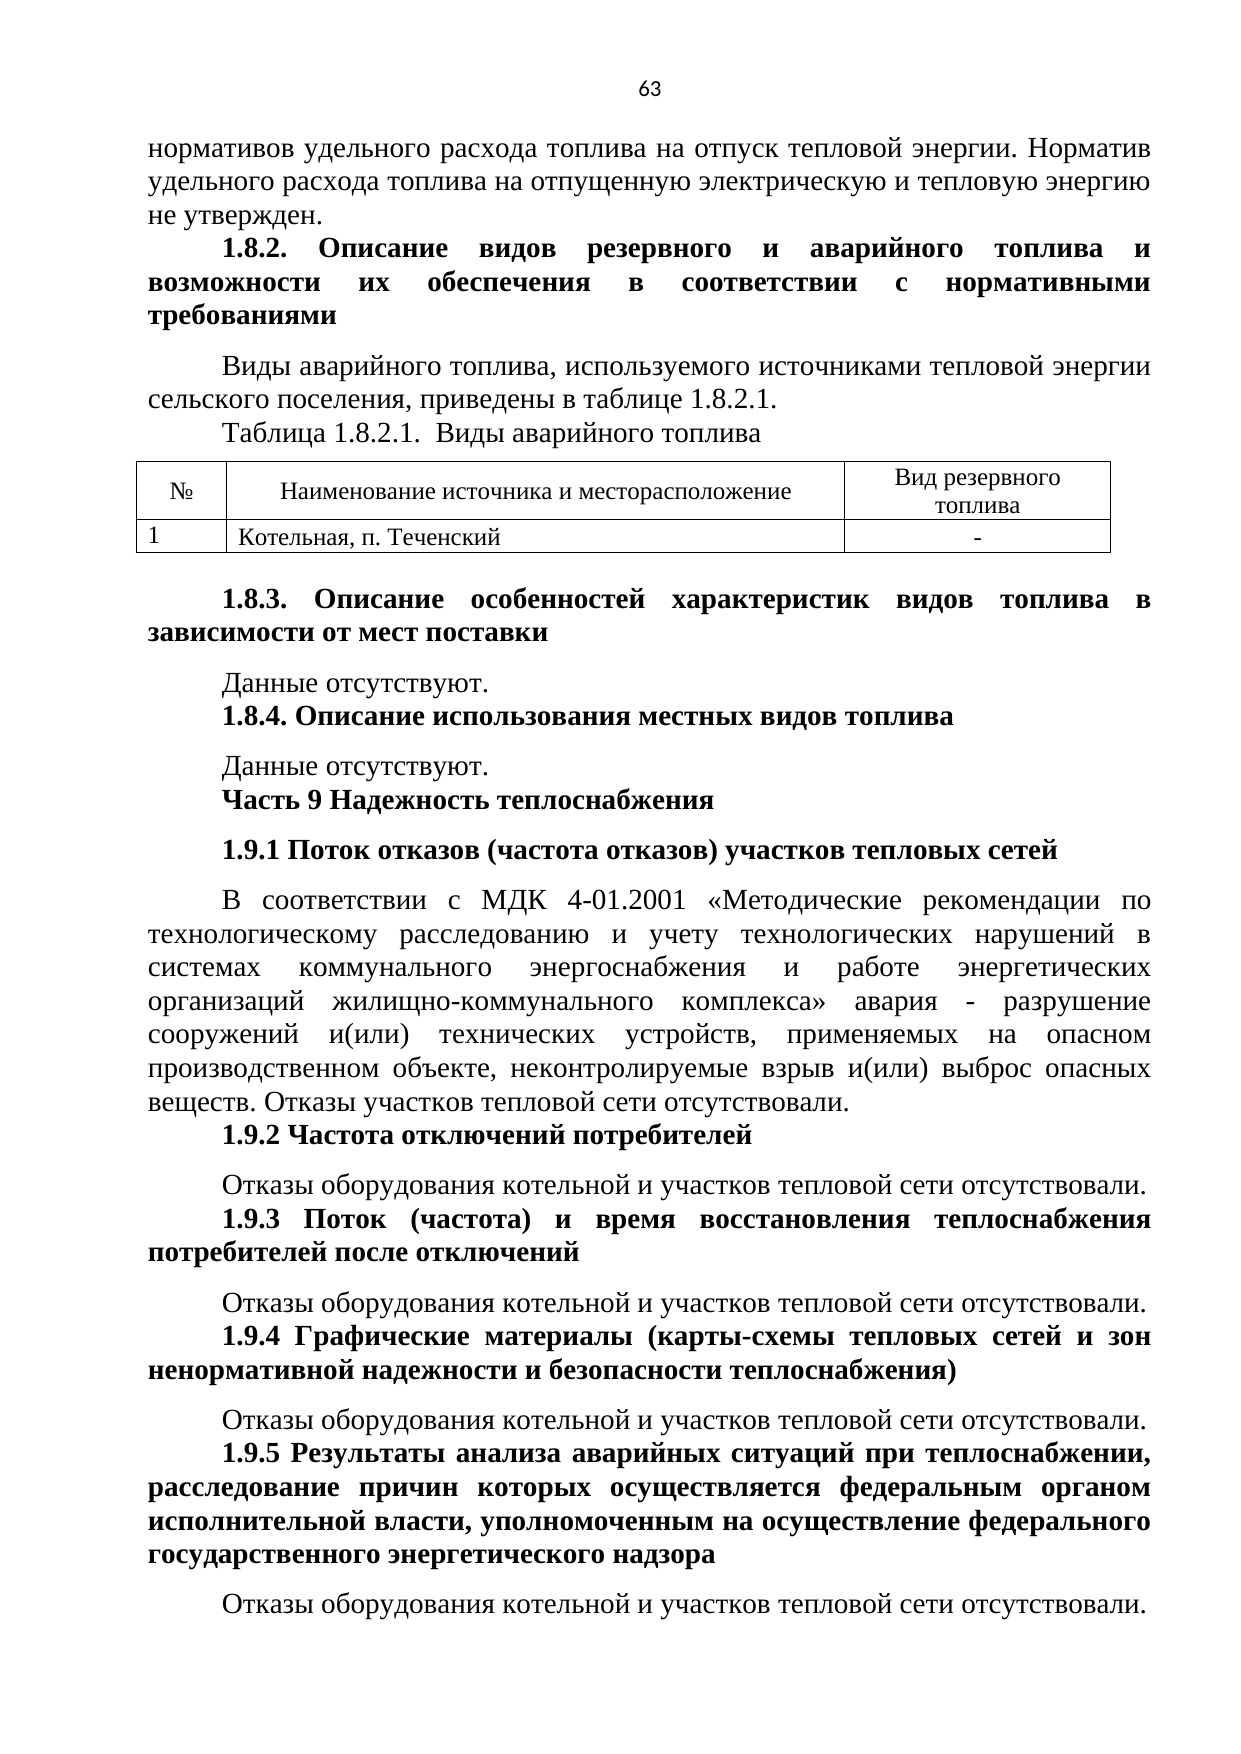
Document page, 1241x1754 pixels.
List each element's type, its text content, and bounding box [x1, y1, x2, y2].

table_cell 1 [137, 520, 226, 552]
text 1.9.2 Частота отключений потребителей [148, 1117, 1152, 1151]
table_header № [137, 462, 226, 519]
text 1.9.5 Результаты анализа аварийных ситуаций при теплоснабжении, расследование причин которых осуществляется федеральным органом исполнительной власти, уполномоченным на осуществление федерального государственного энергетического надзора [148, 1436, 1152, 1570]
table_cell Котельная, п. Теченский [227, 520, 844, 552]
text 1.9.1 Поток отказов (частота отказов) участков тепловых сетей [148, 832, 1152, 866]
text 1.9.4 Графические материалы (карты-схемы тепловых сетей и зон ненормативной надежности и безопасности теплоснабжения) [148, 1318, 1152, 1385]
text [148, 1586, 1152, 1620]
text Таблица 1.8.2.1. Виды аварийного топлива [148, 415, 1152, 448]
text Отказы оборудования котельной и участков тепловой сети отсутствовали. [148, 1402, 1152, 1436]
text В соответствии с МДК 4-01.2001 «Методические рекомендации по технологическому расследованию и учету технологических нарушений в системах коммунального энергоснабжения и работе энергетических организаций жилищно-коммунального комплекса» авария - разрушение сооружений и(или) технических устройств, применяемых на опасном производственном объекте, неконтролируемые взрыв и(или) выброс опасных веществ. Отказы участков тепловой сети отсутствовали. [148, 882, 1152, 1117]
text Отказы оборудования котельной и участков тепловой сети отсутствовали. [148, 1285, 1152, 1318]
text 1.8.3. Описание особенностей характеристик видов топлива в зависимости от мест поставки [148, 581, 1152, 648]
table_header Наименование источника и месторасположение [227, 462, 844, 519]
text Отказы оборудования котельной и участков тепловой сети отсутствовали. [148, 1167, 1152, 1201]
text Виды аварийного топлива, используемого источниками тепловой энергии сельского поселения, приведены в таблице 1.8.2.1. [148, 348, 1152, 415]
text 1.8.4. Описание использования местных видов топлива [148, 698, 1152, 732]
table_header Вид резервного топлива [845, 462, 1110, 519]
text Данные отсутствуют. [148, 748, 1152, 782]
text Часть 9 Надежность теплоснабжения [148, 782, 1152, 816]
text 1.9.3 Поток (частота) и время восстановления теплоснабжения потребителей после отключений [148, 1201, 1152, 1268]
text Данные отсутствуют. [148, 665, 1152, 698]
text 1.8.2. Описание видов резервного и аварийного топлива и возможности их обеспечения в соответствии с нормативными требованиями [148, 230, 1152, 331]
table_cell - [845, 520, 1110, 552]
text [148, 130, 1152, 230]
